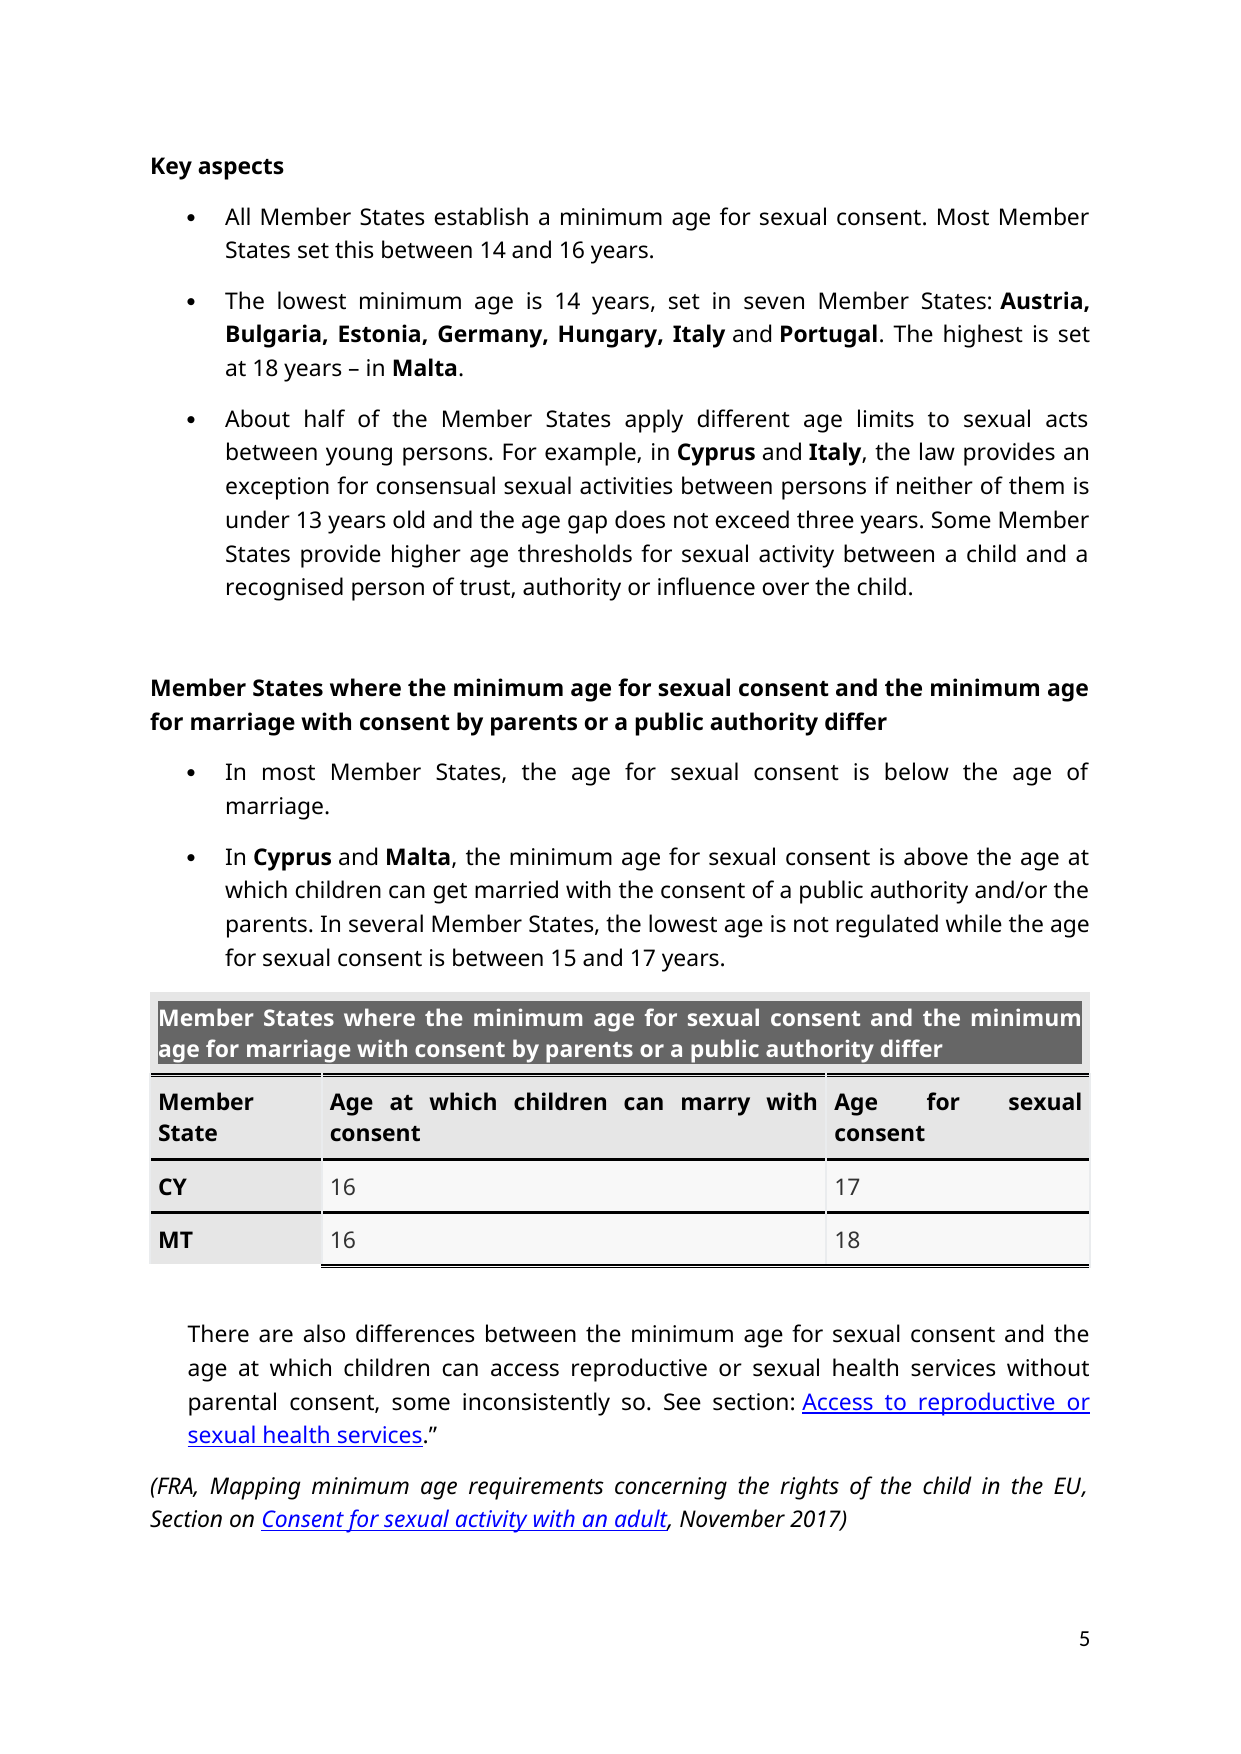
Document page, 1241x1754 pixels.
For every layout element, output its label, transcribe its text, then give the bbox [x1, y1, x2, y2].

table_cell 18 [827, 1214, 1089, 1264]
table_cell 16 [323, 1161, 825, 1211]
table_cell Age at which children can marry with consent [323, 1077, 825, 1158]
table_cell MT [151, 1214, 321, 1264]
text (FRA, Mapping minimum age requirements concerning the rights of the child in the EU, Section on Consent for sexual activity with an adult, November 2017) [150, 1469, 1090, 1534]
text Member States where the minimum age for sexual consent and the minimum age for marriage with consent by parents or a public authority differ [150, 672, 1090, 737]
table_header Member States where the minimum age for sexual consent and the minimum age for marriage with consent by parents or a public authority differ [150, 992, 1090, 1073]
list In most Member States, the age for sexual consent is below the age of marriage. [187, 756, 1090, 821]
table_cell 17 [827, 1161, 1089, 1211]
text Key aspects [150, 150, 1090, 181]
list The lowest minimum age is 14 years, set in seven Member States: Austria, Bulgaria, Estonia, Germany, Hungary, Italy and Portugal. The highest is set at 18 years – in Malta. [187, 284, 1090, 383]
table_cell CY [151, 1161, 321, 1211]
list In Cyprus and Malta, the minimum age for sexual consent is above the age at which children can get married with the consent of a public authority and/or the parents. In several Member States, the lowest age is not regulated while the age for sexual consent is between 15 and 17 years. [187, 840, 1090, 973]
table_cell 16 [323, 1214, 825, 1264]
list About half of the Member States apply different age limits to sexual acts between young persons. For example, in Cyprus and Italy, the law provides an exception for consensual sexual activities between persons if neither of them is under 13 years old and the age gap does not exceed three years. Some Member States provide higher age thresholds for sexual activity between a child and a recognised person of trust, authority or influence over the child. [187, 402, 1090, 602]
text There are also differences between the minimum age for sexual consent and the age at which children can access reproductive or sexual health services without parental consent, some inconsistently so. See section: Access to reproductive or sexual health services.” [187, 1318, 1090, 1450]
table_cell Age for sexual consent [827, 1077, 1089, 1158]
list All Member States establish a minimum age for sexual consent. Most Member States set this between 14 and 16 years. [187, 200, 1090, 265]
table_cell Member State [151, 1077, 321, 1158]
